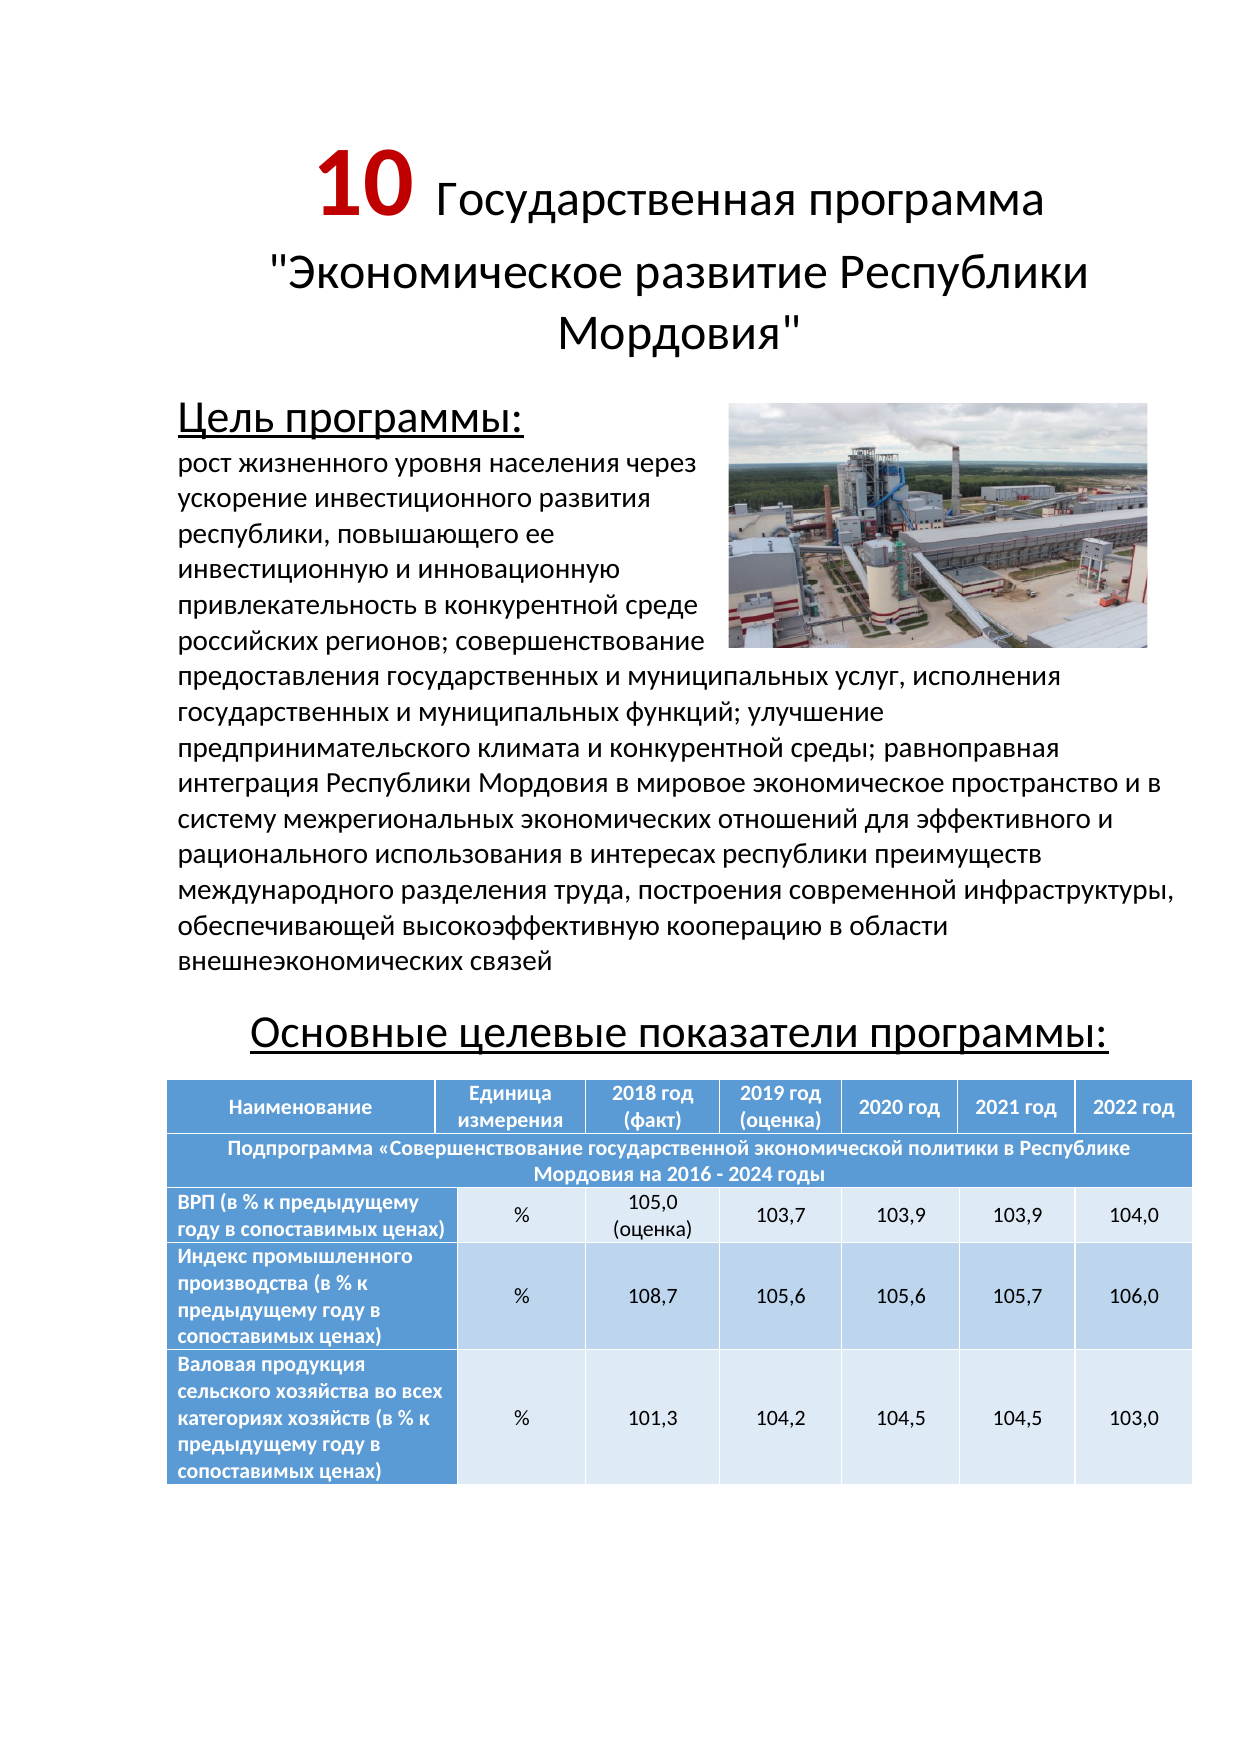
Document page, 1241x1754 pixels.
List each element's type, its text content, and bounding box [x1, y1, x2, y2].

table_header 2022 год [1076, 1080, 1192, 1133]
table_cell 104,0 [1076, 1188, 1192, 1242]
text Цель программы: [177, 388, 1181, 444]
text рост жизненного уровня населения через ускорение инвестиционного развития республики, повышающего ее инвестиционную и инновационную привлекательность в конкурентной среде российских регионов; совершенствование предоставления государственных и муниципальных услуг, исполнения государственных и муниципальных функций; улучшение предпринимательского климата и конкурентной среды; равноправная интеграция Республики Мордовия в мировое экономическое пространство и в систему межрегиональных экономических отношений для эффективного и рационального использования в интересах республики преимуществ международного разделения труда, построения современной инфраструктуры, обеспечивающей высокоэффективную кооперацию в области внешнеэкономических связей [177, 444, 1181, 978]
table_header 2021 год [958, 1080, 1074, 1133]
table_cell 103,0 [1076, 1350, 1192, 1484]
table_cell Подпрограмма «Совершенствование государственной экономической политики в Республике Мордовия на 2016 - 2024 годы [167, 1134, 1192, 1187]
table_cell 103,9 [842, 1188, 959, 1242]
table_cell ВРП (в % к предыдущему году в сопоставимых ценах) [167, 1188, 457, 1242]
table_header 2019 год (оценка) [720, 1080, 841, 1133]
picture [728, 403, 1148, 647]
table_cell 105,0 (оценка) [586, 1188, 719, 1242]
table_cell Валовая продукция сельского хозяйства во всех категориях хозяйств (в % к предыдущему году в сопоставимых ценах) [167, 1350, 457, 1484]
table_cell 104,5 [960, 1350, 1074, 1484]
table_cell 103,9 [960, 1188, 1074, 1242]
table_cell 104,2 [720, 1350, 841, 1484]
text 10 Государственная программа "Экономическое развитие Республики Мордовия" [177, 118, 1181, 362]
table_header 2018 год (факт) [586, 1080, 719, 1133]
table_cell 105,6 [842, 1243, 959, 1349]
table_header Наименование [167, 1080, 434, 1133]
table_cell % [458, 1188, 585, 1242]
table_header Единица измерения [436, 1080, 585, 1133]
text Основные целевые показатели программы: [177, 1003, 1181, 1059]
table_cell % [458, 1350, 585, 1484]
table_cell 105,6 [720, 1243, 841, 1349]
table_header 2020 год [842, 1080, 957, 1133]
table_cell 104,5 [842, 1350, 959, 1484]
table_cell % [458, 1243, 585, 1349]
table_cell 106,0 [1076, 1243, 1192, 1349]
table_cell 103,7 [720, 1188, 841, 1242]
table_cell Индекс промышленного производства (в % к предыдущему году в сопоставимых ценах) [167, 1243, 457, 1349]
table_cell 101,3 [586, 1350, 719, 1484]
table_cell 108,7 [586, 1243, 719, 1349]
table_cell 105,7 [960, 1243, 1074, 1349]
